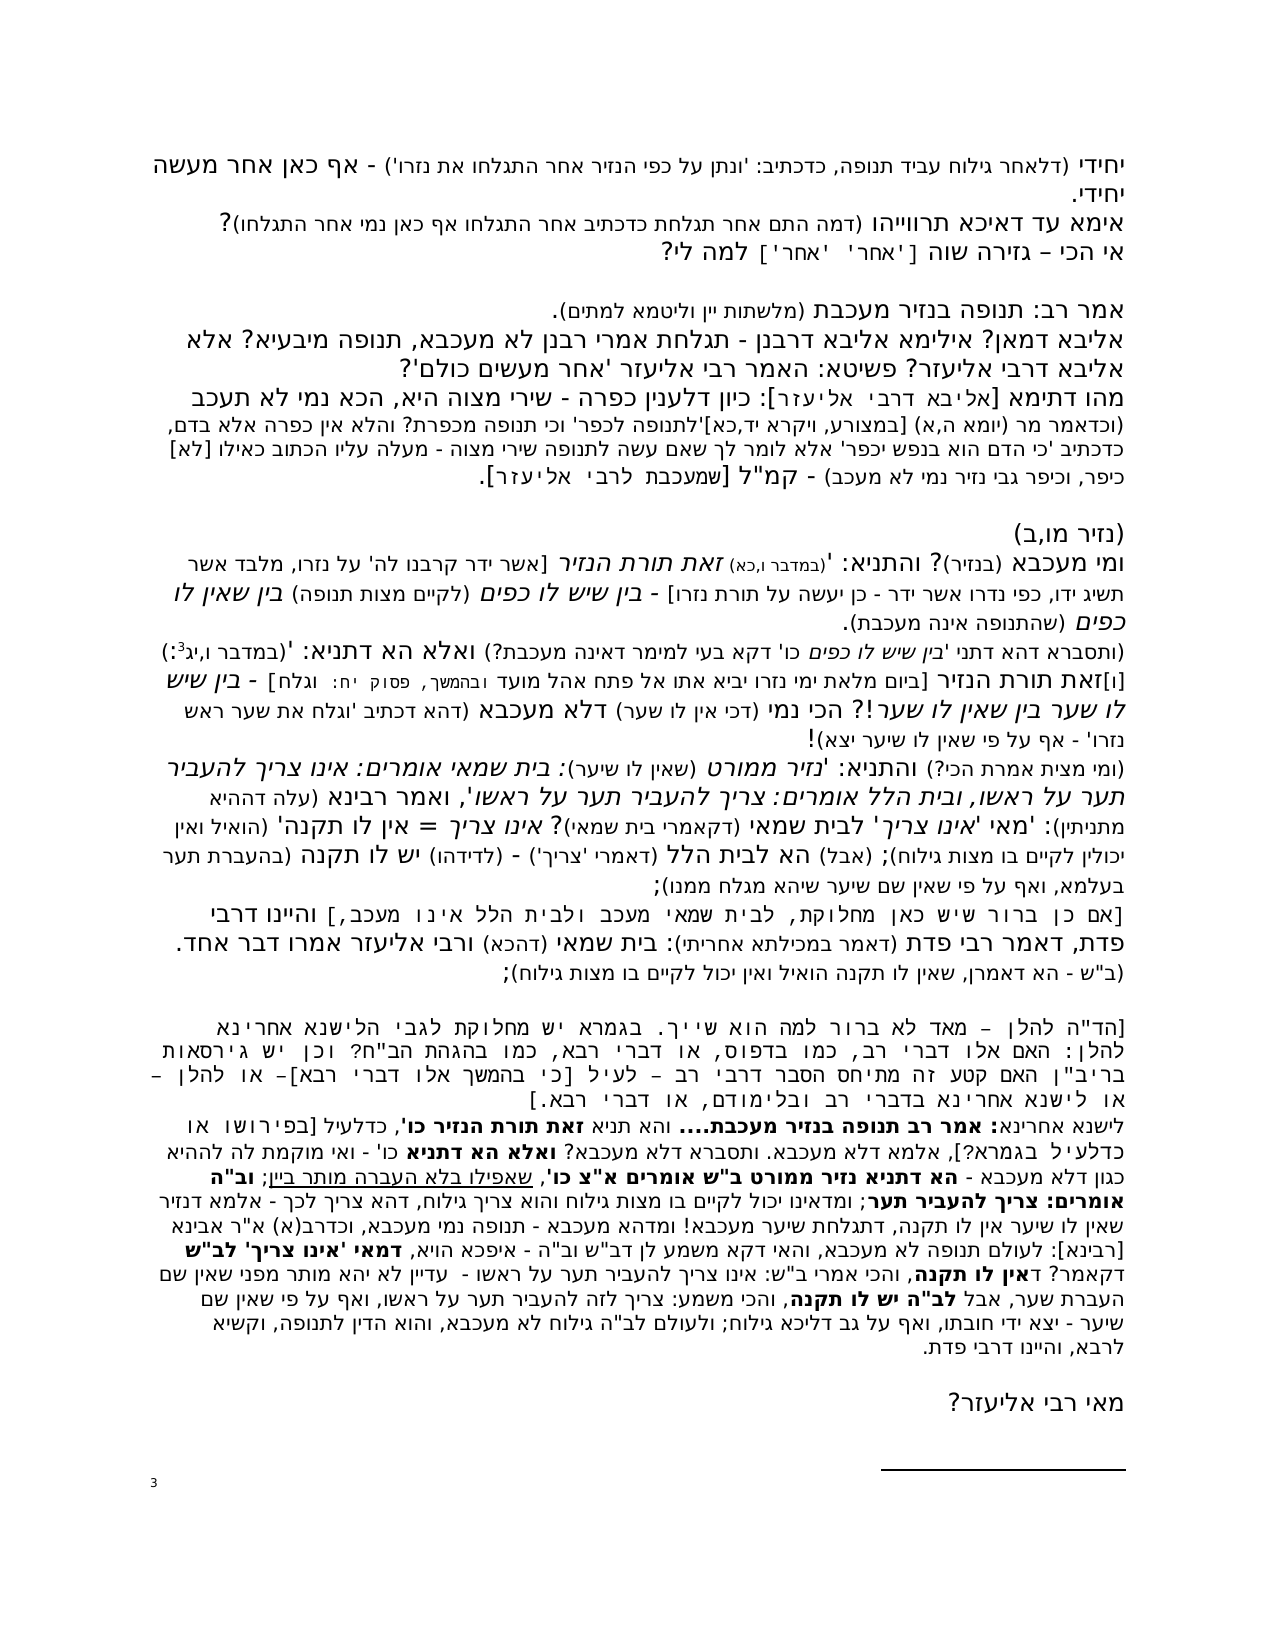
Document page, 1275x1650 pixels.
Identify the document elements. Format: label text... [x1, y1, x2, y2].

text מהו דתימא [אליבא דרבי אליעזר]: כיון דלענין כפרה - שירי מצוה היא, הכא נמי לא תעכב (וכדאמר מר (יומא ה,א) [במצורע, ויקרא יד,כא]'לתנופה לכפר' וכי תנופה מכפרת? והלא אין כפרה אלא בדם, כדכתיב 'כי הדם הוא בנפש יכפר' אלא לומר לך שאם עשה לתנופה שירי מצוה - מעלה עליו הכתוב כאילו [לא] כיפר, וכיפר גבי נזיר נמי לא מעכב) - קמ"ל [שמעכבת לרבי אליעזר]. [150, 383, 1125, 491]
text (נזיר מו,ב) [150, 519, 1125, 549]
text אמר רב: תנופה בנזיר מעכבת (מלשתות יין וליטמא למתים). [150, 296, 1125, 325]
text (ותסברא דהא דתני 'בין שיש לו כפים כו' דקא בעי למימר דאינה מעכבת?) ואלא הא דתניא: '(במדבר ו,יג:)[ו]זאת תורת הנזיר [ביום מלאת ימי נזרו יביא אתו אל פתח אהל מועד ובהמשך, פסוק יח: וגלח] - בין שיש לו שער בין שאין לו שער!? הכי נמי (דכי אין לו שער) דלא מעכבא (דהא דכתיב 'וגלח את שער ראש נזרו' - אף על פי שאין לו שיער יצא)! [150, 636, 1125, 753]
text לישנא אחרינא: אמר רב תנופה בנזיר מעכבת.... והא תניא זאת תורת הנזיר כו', כדלעיל [בפירושו או כדלעיל בגמרא?], אלמא דלא מעכבא. ותסברא דלא מעכבא? ואלא הא דתניא כו' - ואי מוקמת לה לההיא כגון דלא מעכבא - הא דתניא נזיר ממורט ב"ש אומרים א"צ כו', שאפילו בלא העברה מותר ביין; וב"ה אומרים: צריך להעביר תער; ומדאינו יכול לקיים בו מצות גילוח והוא צריך גילוח, דהא צריך לכך - אלמא דנזיר שאין לו שיער אין לו תקנה, דתגלחת שיער מעכבא! ומדהא מעכבא - תנופה נמי מעכבא, וכדרב(א) א"ר אבינא [רבינא]: לעולם תנופה לא מעכבא, והאי דקא משמע לן דב"ש וב"ה - איפכא הויא, דמאי 'אינו צריך' לב"ש דקאמר? דאין לו תקנה, והכי אמרי ב"ש: אינו צריך להעביר תער על ראשו - עדיין לא יהא מותר מפני שאין שם העברת שער, אבל לב"ה יש לו תקנה, והכי משמע: צריך לזה להעביר תער על ראשו, ואף על פי שאין שם שיער - יצא ידי חובתו, ואף על גב דליכא גילוח; ולעולם לב"ה גילוח לא מעכבא, והוא הדין לתנופה, וקשיא לרבא, והיינו דרבי פדת. [150, 1114, 1125, 1359]
text [אם כן ברור שיש כאן מחלוקת, לבית שמאי מעכב ולבית הלל אינו מעכב,] והיינו דרבי פדת, דאמר רבי פדת (דאמר במכילתא אחריתי): בית שמאי (דהכא) ורבי אליעזר אמרו דבר אחד. [150, 899, 1125, 958]
text אליבא דמאן? אילימא אליבא דרבנן - תגלחת אמרי רבנן לא מעכבא, תנופה מיבעיא? אלא אליבא דרבי אליעזר? פשיטא: האמר רבי אליעזר 'אחר מעשים כולם'? [150, 325, 1125, 383]
text (ומי מצית אמרת הכי?) והתניא: 'נזיר ממורט (שאין לו שיער): בית שמאי אומרים: אינו צריך להעביר תער על ראשו, ובית הלל אומרים: צריך להעביר תער על ראשו', ואמר רבינא (עלה דההיא מתניתין): 'מאי 'אינו צריך' לבית שמאי (דקאמרי בית שמאי)? אינו צריך = אין לו תקנה' (הואיל ואין יכולין לקיים בו מצות גילוח); (אבל) הא לבית הלל (דאמרי 'צריך') - (לדידהו) יש לו תקנה (בהעברת תער בעלמא, ואף על פי שאין שם שיער שיהא מגלח ממנו); [150, 753, 1125, 899]
text ומי מעכבא (בנזיר)? והתניא: '(במדבר ו,כא) זאת תורת הנזיר [אשר ידר קרבנו לה' על נזרו, מלבד אשר תשיג ידו, כפי נדרו אשר ידר - כן יעשה על תורת נזרו] - בין שיש לו כפים (לקיים מצות תנופה) בין שאין לו כפים (שהתנופה אינה מעכבת). [150, 549, 1125, 636]
text מאי רבי אליעזר? [150, 1388, 1125, 1417]
text (ב"ש - הא דאמרן, שאין לו תקנה הואיל ואין יכול לקיים בו מצות גילוח); [150, 958, 1125, 987]
text אי הכי – גזירה שוה ['אחר' 'אחר'] למה לי? [150, 237, 1125, 267]
text [הד"ה להלן – מאד לא ברור למה הוא שייך. בגמרא יש מחלוקת לגבי הלישנא אחרינא להלן: האם אלו דברי רב, כמו בדפוס, או דברי רבא, כמו בהגהת הב"ח? וכן יש גירסאות בריב"ן האם קטע זה מתיחס הסבר דרבי רב – לעיל [כי בהמשך אלו דברי רבא]– או להלן – או לישנא אחרינא בדברי רב ובלימודם, או דברי רבא.] [150, 1016, 1125, 1114]
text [150, 150, 1125, 208]
text אימא עד דאיכא תרווייהו (דמה התם אחר תגלחת כדכתיב אחר התגלחו אף כאן נמי אחר התגלחו)? [150, 208, 1125, 237]
